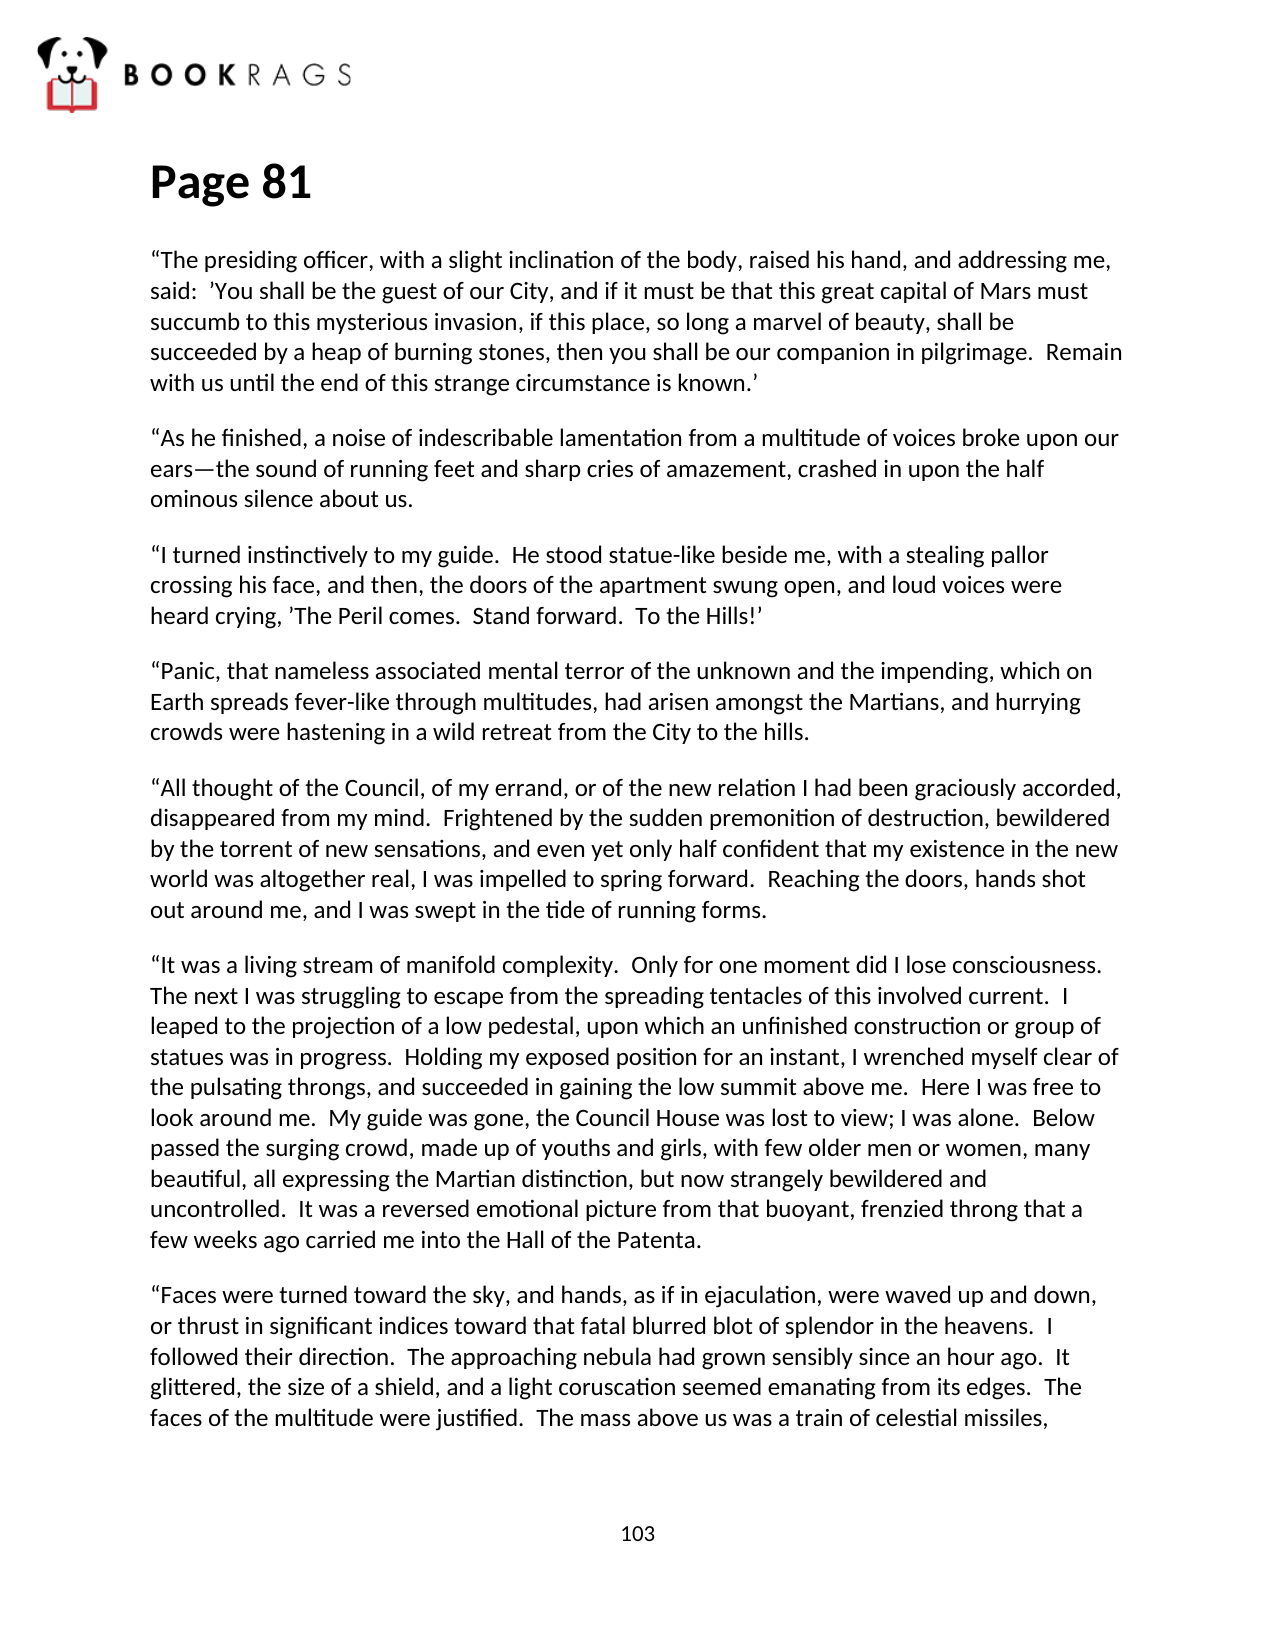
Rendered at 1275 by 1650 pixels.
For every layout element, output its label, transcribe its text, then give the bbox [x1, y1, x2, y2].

text “All thought of the Council, of my errand, or of the new relation I had been graciously accorded, disappeared from my mind. Frightened by the sudden premonition of destruction, bewildered by the torrent of new sensations, and even yet only half confident that my existence in the new world was altogether real, I was impelled to spring forward. Reaching the doors, hands shot out around me, and I was swept in the tide of running forms. [150, 772, 1125, 924]
text “It was a living stream of manifold complexity. Only for one moment did I lose consciousness. The next I was struggling to escape from the spreading tentacles of this involved current. I leaped to the projection of a low pedestal, upon which an unfinished construction or group of statues was in progress. Holding my exposed position for an instant, I wrenched myself clear of the pulsating throngs, and succeeded in gaining the low summit above me. Here I was free to look around me. My guide was gone, the Council House was lost to view; I was alone. Below passed the surging crowd, made up of youths and girls, with few older men or women, many beautiful, all expressing the Martian distinction, but now strangely bewildered and uncontrolled. It was a reversed emotional picture from that buoyant, frenzied throng that a few weeks ago carried me into the Hall of the Patenta. [150, 949, 1125, 1255]
picture [37, 37, 351, 113]
text “As he finished, a noise of indescribable lamentation from a multitude of voices broke upon our ears—­the sound of running feet and sharp cries of amazement, crashed in upon the half ominous silence about us. [150, 422, 1125, 514]
text “I turned instinctively to my guide. He stood statue-like beside me, with a stealing pallor crossing his face, and then, the doors of the apartment swung open, and loud voices were heard crying, ’The Peril comes. Stand forward. To the Hills!’ [150, 539, 1125, 630]
text “Panic, that nameless associated mental terror of the unknown and the impending, which on Earth spreads fever-like through multitudes, had arisen amongst the Martians, and hurrying crowds were hastening in a wild retreat from the City to the hills. [150, 655, 1125, 747]
text Page 81 [150, 150, 1125, 211]
text “Faces were turned toward the sky, and hands, as if in ejaculation, were waved up and down, or thrust in significant indices toward that fatal blurred blot of splendor in the heavens. I followed their direction. The approaching nebula had grown sensibly since an hour ago. It glittered, the size of a shield, and a light coruscation seemed emanating from its edges. The faces of the multitude were justified. The mass above us was a train of celestial missiles, [150, 1280, 1125, 1432]
text “The presiding officer, with a slight inclination of the body, raised his hand, and addressing me, said: ’You shall be the guest of our City, and if it must be that this great capital of Mars must succumb to this mysterious invasion, if this place, so long a marvel of beauty, shall be succeeded by a heap of burning stones, then you shall be our companion in pilgrimage. Remain with us until the end of this strange circumstance is known.’ [150, 244, 1125, 397]
